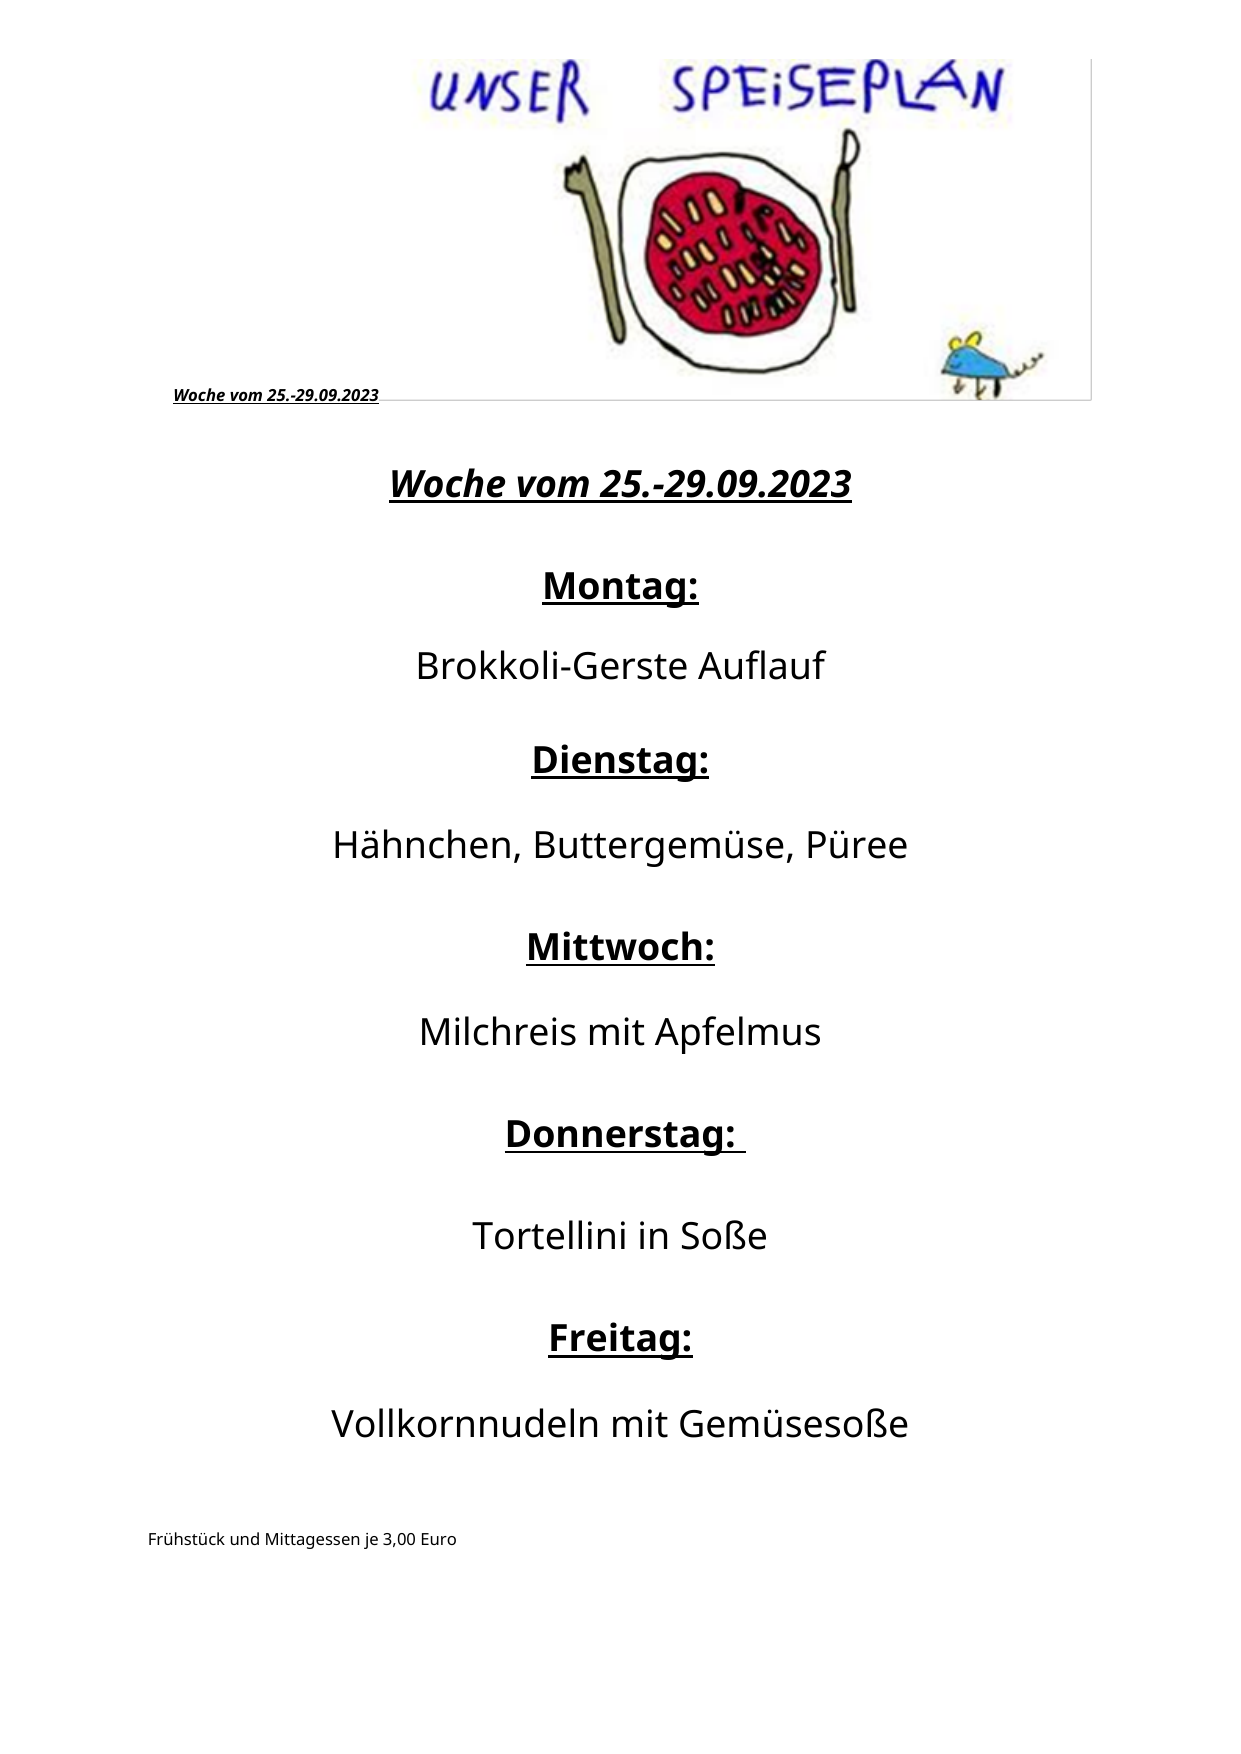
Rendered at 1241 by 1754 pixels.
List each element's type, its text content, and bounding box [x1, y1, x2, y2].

text Brokkoli-Gerste Auflauf [148, 639, 1092, 690]
text Montag: [148, 559, 1092, 610]
text Frühstück und Mittagessen je 3,00 Euro [148, 1528, 1092, 1550]
text Vollkornnudeln mit Gemüsesoße [148, 1397, 1092, 1448]
picture [378, 59, 1093, 402]
text Milchreis mit Apfelmus [148, 1006, 1092, 1057]
text Hähnchen, Buttergemüse, Püree [148, 818, 1092, 869]
text Tortellini in Soße [148, 1210, 1092, 1261]
text Freitag: [148, 1312, 1092, 1363]
text Dienstag: [148, 733, 1092, 784]
text Donnerstag: [148, 1108, 1092, 1159]
text Mittwoch: [148, 920, 1092, 971]
text Woche vom 25.-29.09.2023 [148, 457, 1092, 508]
